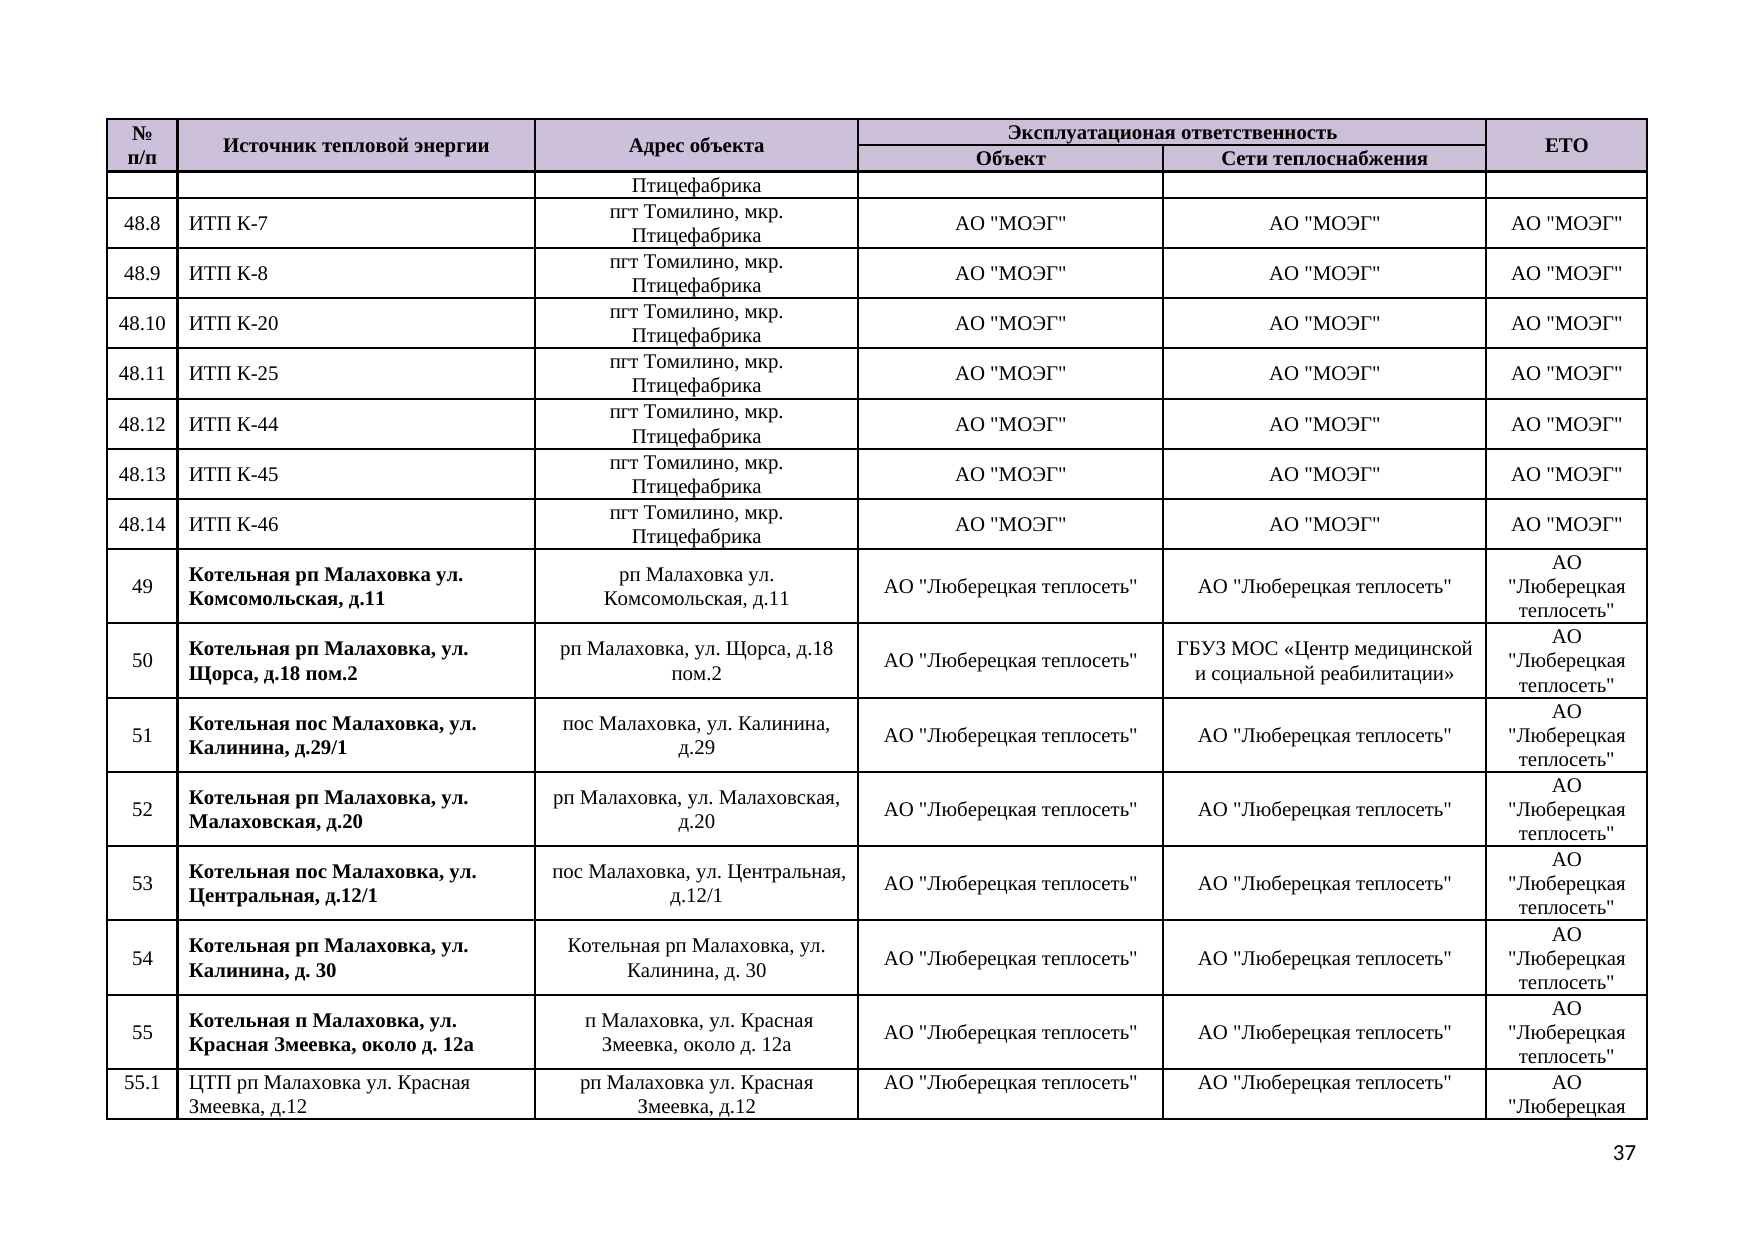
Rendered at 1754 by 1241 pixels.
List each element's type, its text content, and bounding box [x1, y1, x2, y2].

table_cell Объект [859, 146, 1162, 170]
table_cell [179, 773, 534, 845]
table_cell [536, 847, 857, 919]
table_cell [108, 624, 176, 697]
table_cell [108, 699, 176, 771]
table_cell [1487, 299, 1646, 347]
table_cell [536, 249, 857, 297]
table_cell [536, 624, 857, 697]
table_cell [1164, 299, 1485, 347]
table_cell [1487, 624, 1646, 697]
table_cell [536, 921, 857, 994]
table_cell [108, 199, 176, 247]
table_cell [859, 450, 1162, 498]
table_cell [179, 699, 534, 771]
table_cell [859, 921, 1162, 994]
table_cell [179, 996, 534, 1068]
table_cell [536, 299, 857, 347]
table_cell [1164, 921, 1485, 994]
table_header Адрес объекта [536, 120, 857, 170]
table_cell Сети теплоснабжения [1164, 146, 1485, 170]
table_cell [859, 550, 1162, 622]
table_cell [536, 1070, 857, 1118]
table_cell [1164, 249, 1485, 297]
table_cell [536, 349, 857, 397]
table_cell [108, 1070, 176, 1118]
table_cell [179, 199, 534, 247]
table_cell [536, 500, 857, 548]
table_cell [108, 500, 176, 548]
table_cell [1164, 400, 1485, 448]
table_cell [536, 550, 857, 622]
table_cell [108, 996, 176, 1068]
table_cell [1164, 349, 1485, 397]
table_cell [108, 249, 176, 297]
table_header ЕТО [1487, 120, 1646, 170]
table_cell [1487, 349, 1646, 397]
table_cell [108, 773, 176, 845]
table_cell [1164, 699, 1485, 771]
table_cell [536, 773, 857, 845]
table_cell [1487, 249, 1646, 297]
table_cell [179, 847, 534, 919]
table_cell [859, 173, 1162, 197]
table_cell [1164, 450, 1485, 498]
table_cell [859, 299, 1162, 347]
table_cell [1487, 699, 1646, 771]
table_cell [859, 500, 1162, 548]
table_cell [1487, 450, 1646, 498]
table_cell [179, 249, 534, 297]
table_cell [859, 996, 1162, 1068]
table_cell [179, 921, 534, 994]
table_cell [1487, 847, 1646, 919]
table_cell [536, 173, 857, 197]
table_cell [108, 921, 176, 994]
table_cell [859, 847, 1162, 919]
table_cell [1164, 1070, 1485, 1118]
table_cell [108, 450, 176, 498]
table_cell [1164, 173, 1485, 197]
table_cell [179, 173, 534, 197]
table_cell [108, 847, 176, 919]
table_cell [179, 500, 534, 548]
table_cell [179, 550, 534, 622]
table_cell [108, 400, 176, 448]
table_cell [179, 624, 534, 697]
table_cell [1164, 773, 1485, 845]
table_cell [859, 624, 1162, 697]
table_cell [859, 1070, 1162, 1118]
table_header № п/п [108, 120, 176, 170]
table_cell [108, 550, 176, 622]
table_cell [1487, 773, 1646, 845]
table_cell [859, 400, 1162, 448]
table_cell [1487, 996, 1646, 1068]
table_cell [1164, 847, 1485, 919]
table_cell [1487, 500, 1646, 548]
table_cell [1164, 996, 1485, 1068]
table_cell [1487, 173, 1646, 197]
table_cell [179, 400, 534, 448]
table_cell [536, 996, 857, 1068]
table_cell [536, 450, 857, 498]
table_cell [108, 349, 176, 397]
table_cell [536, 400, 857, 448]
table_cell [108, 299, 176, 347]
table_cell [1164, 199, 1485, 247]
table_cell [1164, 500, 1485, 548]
table_header Эксплуатационая ответственность [859, 120, 1485, 144]
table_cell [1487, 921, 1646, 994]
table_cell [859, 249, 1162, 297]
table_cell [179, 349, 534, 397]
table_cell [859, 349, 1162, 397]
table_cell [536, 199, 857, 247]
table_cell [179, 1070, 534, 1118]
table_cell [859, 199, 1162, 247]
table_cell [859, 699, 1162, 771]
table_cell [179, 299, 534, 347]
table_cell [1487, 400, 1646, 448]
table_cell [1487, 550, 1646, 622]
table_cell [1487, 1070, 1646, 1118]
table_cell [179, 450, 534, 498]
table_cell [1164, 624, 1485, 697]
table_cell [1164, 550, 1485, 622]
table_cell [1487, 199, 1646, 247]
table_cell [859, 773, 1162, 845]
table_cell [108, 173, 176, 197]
table_header Источник тепловой энергии [179, 120, 534, 170]
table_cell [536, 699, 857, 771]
